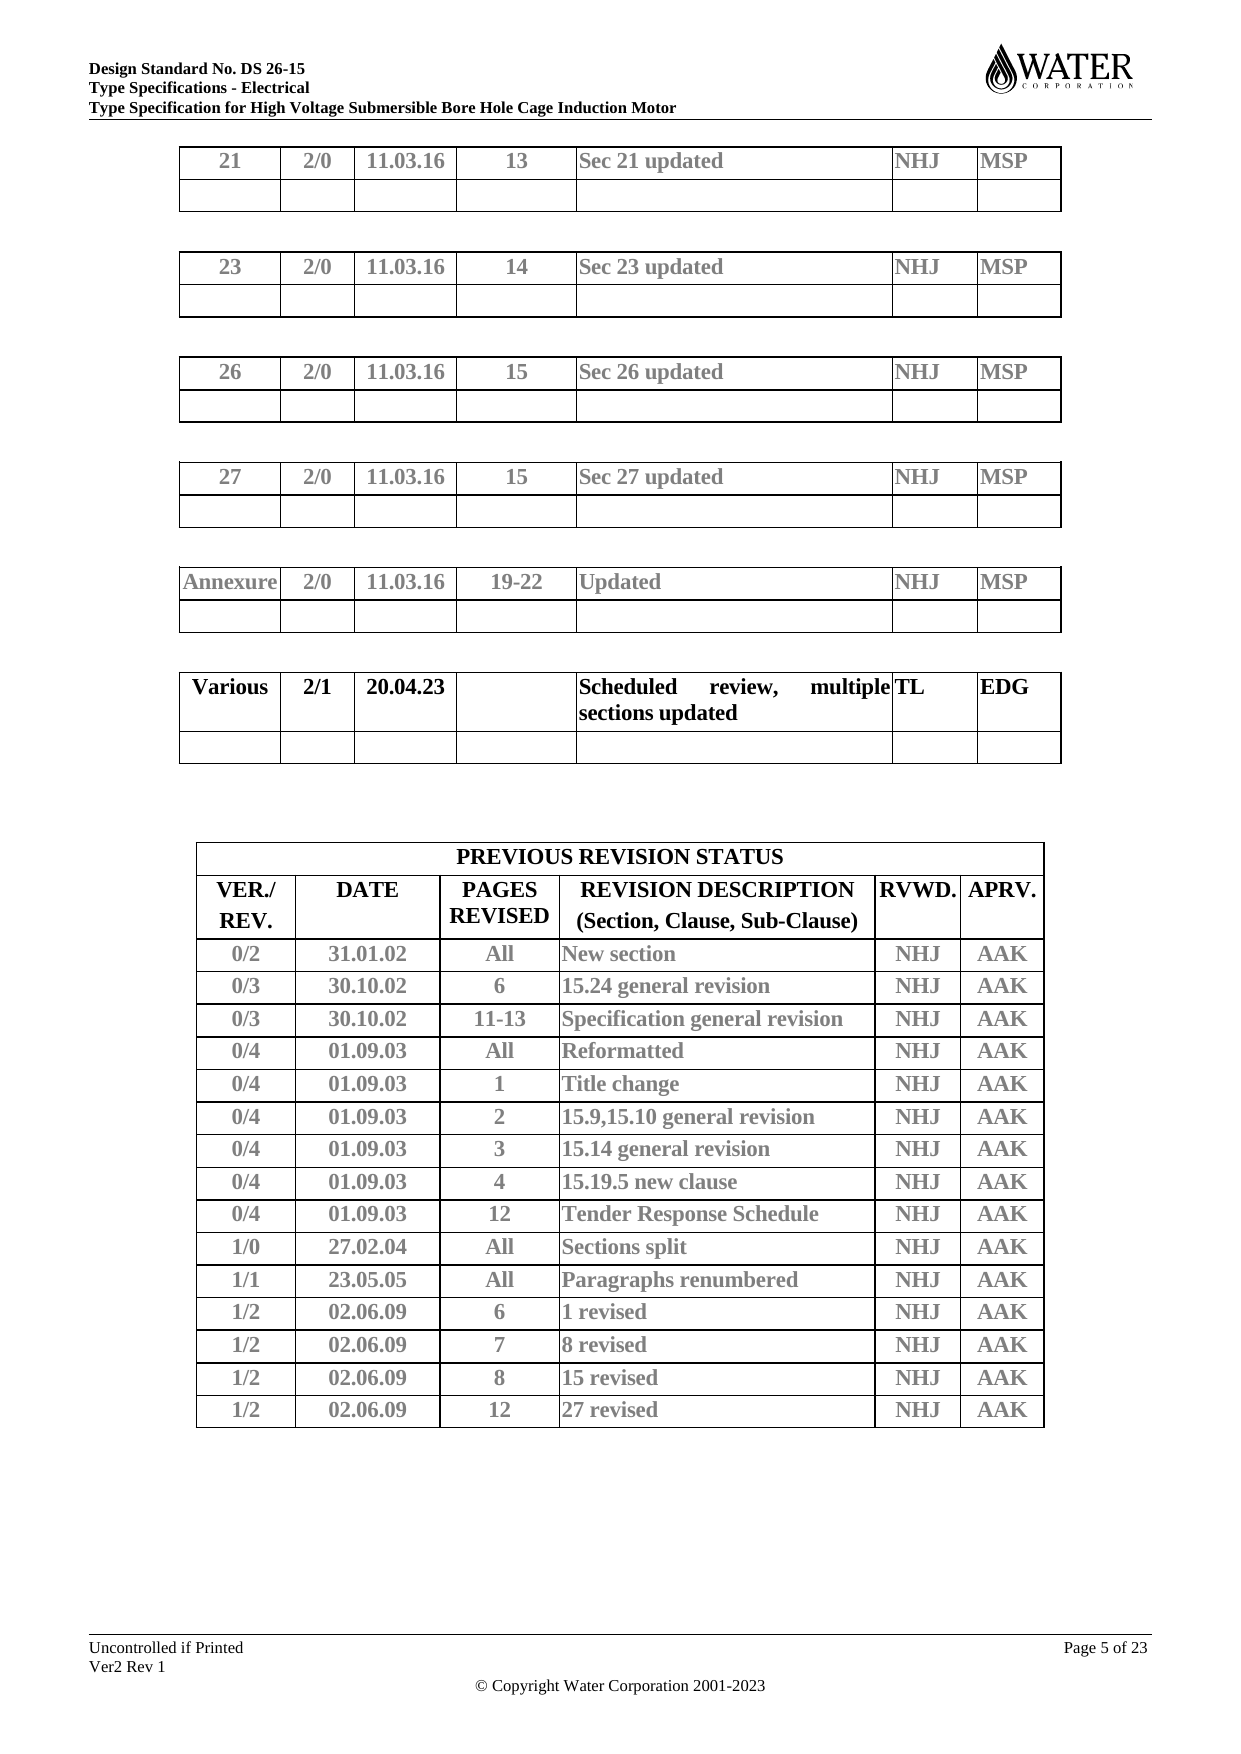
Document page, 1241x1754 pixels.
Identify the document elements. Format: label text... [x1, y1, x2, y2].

table_header 23 [180, 253, 280, 284]
table_cell Specification general revision [560, 1005, 874, 1036]
table_cell [978, 285, 1060, 316]
table_cell All [441, 1266, 559, 1297]
table_cell NHJ [876, 1168, 960, 1199]
table_cell 1/2 [197, 1396, 295, 1427]
table_cell [457, 391, 576, 421]
table_cell New section [560, 940, 874, 971]
table_cell 01.09.03 [296, 1103, 439, 1134]
table_header Various [180, 673, 280, 731]
table_cell [577, 732, 892, 763]
table_cell [355, 601, 456, 632]
table_header 11.03.16 [355, 463, 456, 494]
table_cell 3 [441, 1135, 559, 1166]
table_header 20.04.23 [355, 673, 456, 731]
table_cell [893, 180, 977, 211]
table_cell [577, 496, 892, 527]
table_header Scheduled review, multiple sections updated [577, 673, 892, 731]
table_header 2/0 [281, 358, 354, 389]
table_cell [893, 732, 977, 763]
table_cell [893, 391, 977, 421]
table_cell [281, 601, 354, 632]
table_cell AAK [961, 1396, 1043, 1427]
table_cell NHJ [876, 1135, 960, 1166]
table_cell 01.09.03 [296, 1135, 439, 1166]
table_cell RVWD. [876, 876, 960, 938]
table_cell AAK [961, 940, 1043, 971]
table_header Sec 26 updated [577, 358, 892, 389]
table_header Sec 21 updated [577, 148, 892, 179]
table_header NHJ [893, 253, 977, 284]
table_cell 12 [441, 1396, 559, 1427]
table_cell 02.06.09 [296, 1364, 439, 1394]
table_cell NHJ [876, 1005, 960, 1036]
table_header 2/1 [281, 673, 354, 731]
table_header 15 [457, 463, 576, 494]
table_header NHJ [893, 358, 977, 389]
table_cell AAK [961, 1103, 1043, 1134]
table_header 14 [457, 253, 576, 284]
table_cell NHJ [876, 1396, 960, 1427]
table_cell [180, 601, 280, 632]
table_header 21 [180, 148, 280, 179]
table_cell [281, 285, 354, 316]
table_cell [180, 285, 280, 316]
table_cell [978, 732, 1060, 763]
table_cell [180, 180, 280, 211]
table_cell [978, 391, 1060, 421]
table_cell 0/2 [197, 940, 295, 971]
table_header [457, 673, 576, 731]
table_cell 23.05.05 [296, 1266, 439, 1297]
table_cell AAK [961, 1135, 1043, 1166]
table_header 2/0 [281, 148, 354, 179]
table_header NHJ [893, 463, 977, 494]
table_cell [281, 732, 354, 763]
table_cell DATE [296, 876, 439, 938]
table_cell 1 revised [560, 1298, 874, 1329]
table_header Annexure [180, 568, 280, 599]
table_cell [577, 601, 892, 632]
table_cell [577, 285, 892, 316]
table_cell [978, 496, 1060, 527]
table_cell AAK [961, 1266, 1043, 1297]
table_cell [457, 496, 576, 527]
table_cell 27 revised [560, 1396, 874, 1427]
table_cell AAK [961, 1364, 1043, 1394]
table_header 2/0 [281, 463, 354, 494]
table_cell 0/4 [197, 1038, 295, 1068]
table_cell 1/2 [197, 1331, 295, 1362]
table_cell [355, 285, 456, 316]
table_cell NHJ [876, 940, 960, 971]
table_cell [180, 732, 280, 763]
table_cell 01.09.03 [296, 1070, 439, 1101]
table_cell AAK [961, 972, 1043, 1003]
table_header 2/0 [281, 568, 354, 599]
table_header Updated [577, 568, 892, 599]
table_cell 4 [441, 1168, 559, 1199]
table_header 2/0 [281, 253, 354, 284]
table_header NHJ [893, 148, 977, 179]
table_cell 01.09.03 [296, 1168, 439, 1199]
table_cell Sections split [560, 1233, 874, 1264]
table_cell 15.14 general revision [560, 1135, 874, 1166]
table_cell [180, 496, 280, 527]
table_cell AAK [961, 1201, 1043, 1232]
table_cell AAK [961, 1331, 1043, 1362]
table_cell 1/2 [197, 1364, 295, 1394]
table_cell PAGES REVISED [441, 876, 559, 938]
table_cell 01.09.03 [296, 1201, 439, 1232]
table_cell Paragraphs renumbered [560, 1266, 874, 1297]
table_cell 2 [441, 1103, 559, 1134]
table_cell All [441, 940, 559, 971]
table_header PREVIOUS REVISION STATUS [197, 843, 1043, 874]
table_header 15 [457, 358, 576, 389]
table_cell 12 [441, 1201, 559, 1232]
table_cell VER./ REV. [197, 876, 295, 938]
table_header TL [893, 673, 977, 731]
table_header 11.03.16 [355, 148, 456, 179]
table_cell 0/3 [197, 972, 295, 1003]
table_cell AAK [961, 1005, 1043, 1036]
table_cell [281, 391, 354, 421]
table_cell 02.06.09 [296, 1396, 439, 1427]
table_cell [577, 391, 892, 421]
table_cell [893, 285, 977, 316]
table_cell 8 [441, 1364, 559, 1394]
table_cell 1 [441, 1070, 559, 1101]
table_cell 0/3 [197, 1005, 295, 1036]
table_cell [978, 180, 1060, 211]
table_cell 0/4 [197, 1070, 295, 1101]
table_header NHJ [893, 568, 977, 599]
table_cell [355, 180, 456, 211]
table_cell [893, 496, 977, 527]
table_header 19-22 [457, 568, 576, 599]
table_header 11.03.16 [355, 253, 456, 284]
table_cell AAK [961, 1070, 1043, 1101]
table_cell 6 [441, 1298, 559, 1329]
table_cell APRV. [961, 876, 1043, 938]
table_cell NHJ [876, 1070, 960, 1101]
table_cell 30.10.02 [296, 972, 439, 1003]
table_cell [577, 180, 892, 211]
table_cell NHJ [876, 1233, 960, 1264]
table_cell 30.10.02 [296, 1005, 439, 1036]
table_cell NHJ [876, 972, 960, 1003]
table_header MSP [978, 463, 1060, 494]
table_cell NHJ [876, 1103, 960, 1134]
table_cell 31.01.02 [296, 940, 439, 971]
table_cell [893, 601, 977, 632]
table_cell [978, 601, 1060, 632]
table_cell 0/4 [197, 1168, 295, 1199]
table_header EDG [978, 673, 1060, 731]
table_cell [281, 180, 354, 211]
table_cell NHJ [876, 1298, 960, 1329]
table_cell 0/4 [197, 1135, 295, 1166]
table_cell 02.06.09 [296, 1331, 439, 1362]
table_cell 01.09.03 [296, 1038, 439, 1068]
table_header 11.03.16 [355, 358, 456, 389]
table_cell 15.24 general revision [560, 972, 874, 1003]
table_cell AAK [961, 1038, 1043, 1068]
table_header 26 [180, 358, 280, 389]
table_cell Reformatted [560, 1038, 874, 1068]
table_cell REVISION DESCRIPTION (Section, Clause, Sub-Clause) [560, 876, 874, 938]
table_cell NHJ [876, 1364, 960, 1394]
table_cell NHJ [876, 1331, 960, 1362]
table_cell NHJ [876, 1266, 960, 1297]
table_cell 15.19.5 new clause [560, 1168, 874, 1199]
table_cell [180, 391, 280, 421]
table_header Sec 23 updated [577, 253, 892, 284]
table_cell [355, 391, 456, 421]
table_cell NHJ [876, 1201, 960, 1232]
table_cell [355, 496, 456, 527]
table_cell 02.06.09 [296, 1298, 439, 1329]
table_cell NHJ [876, 1038, 960, 1068]
table_cell 8 revised [560, 1331, 874, 1362]
table_cell All [441, 1233, 559, 1264]
table_cell 7 [441, 1331, 559, 1362]
table_cell [457, 285, 576, 316]
table_cell 0/4 [197, 1103, 295, 1134]
table_cell AAK [961, 1168, 1043, 1199]
table_cell Tender Response Schedule [560, 1201, 874, 1232]
table_header MSP [978, 148, 1060, 179]
table_header 13 [457, 148, 576, 179]
table_cell [281, 496, 354, 527]
table_cell AAK [961, 1233, 1043, 1264]
table_cell 1/2 [197, 1298, 295, 1329]
table_cell Title change [560, 1070, 874, 1101]
table_cell All [441, 1038, 559, 1068]
table_cell [457, 601, 576, 632]
table_cell 1/1 [197, 1266, 295, 1297]
table_cell [355, 732, 456, 763]
table_cell [457, 180, 576, 211]
table_header Sec 27 updated [577, 463, 892, 494]
table_cell 27.02.04 [296, 1233, 439, 1264]
table_header 11.03.16 [355, 568, 456, 599]
table_cell 15.9,15.10 general revision [560, 1103, 874, 1134]
table_cell [457, 732, 576, 763]
table_cell AAK [961, 1298, 1043, 1329]
table_header MSP [978, 253, 1060, 284]
table_cell 1/0 [197, 1233, 295, 1264]
table_header MSP [978, 358, 1060, 389]
table_cell 11-13 [441, 1005, 559, 1036]
table_header 27 [180, 463, 280, 494]
table_cell 0/4 [197, 1201, 295, 1232]
table_cell 15 revised [560, 1364, 874, 1394]
table_cell 6 [441, 972, 559, 1003]
table_header MSP [978, 568, 1060, 599]
